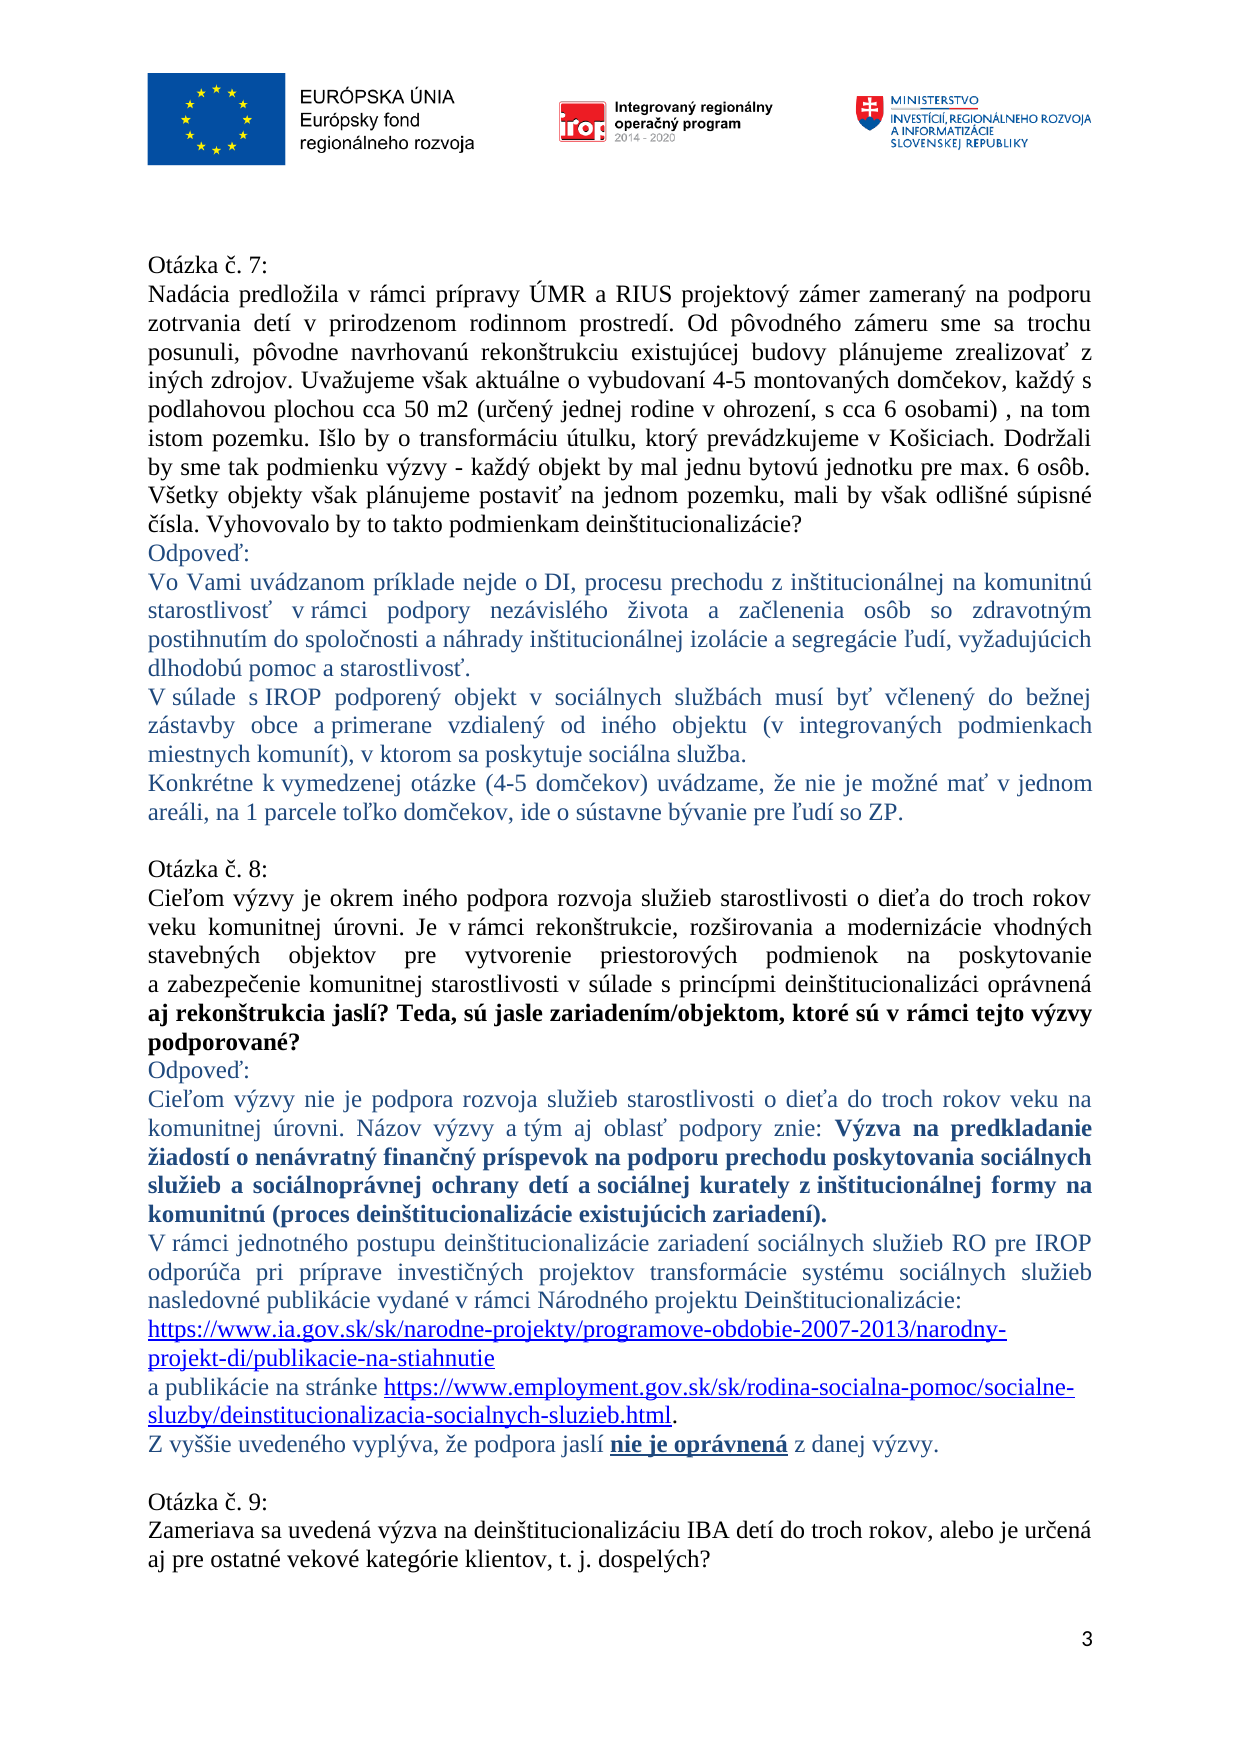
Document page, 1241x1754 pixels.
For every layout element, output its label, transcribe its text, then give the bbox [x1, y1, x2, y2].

text Otázka č. 7: [148, 250, 1093, 279]
text Nadácia predložila v rámci prípravy ÚMR a RIUS projektový zámer zameraný na podporu zotrvania detí v prirodzenom rodinnom prostredí. Od pôvodného zámeru sme sa trochu posunuli, pôvodne navrhovanú rekonštrukciu existujúcej budovy plánujeme zrealizovať z iných zdrojov. Uvažujeme však aktuálne o vybudovaní 4-5 montovaných domčekov, každý s podlahovou plochou cca 50 m2 (určený jednej rodine v ohrození, s cca 6 osobami) , na tom istom pozemku. Išlo by o transformáciu útulku, ktorý prevádzkujeme v Košiciach. Dodržali by sme tak podmienku výzvy - každý objekt by mal jednu bytovú jednotku pre max. 6 osôb. Všetky objekty však plánujeme postaviť na jednom pozemku, mali by však odlišné súpisné čísla. Vyhovovalo by to takto podmienkam deinštitucionalizácie? [148, 279, 1093, 538]
text Konkrétne k vymedzenej otázke (4-5 domčekov) uvádzame, že nie je možné mať v jednom areáli, na 1 parcele toľko domčekov, ide o sústavne bývanie pre ľudí so ZP. [148, 768, 1093, 825]
text Z vyššie uvedeného vyplýva, že podpora jaslí nie je oprávnená z danej výzvy. [148, 1429, 1093, 1458]
text Cieľom výzvy je okrem iného podpora rozvoja služieb starostlivosti o dieťa do troch rokov veku komunitnej úrovni. Je v rámci rekonštrukcie, rozširovania a modernizácie vhodných stavebných objektov pre vytvorenie priestorových podmienok na poskytovanie a zabezpečenie komunitnej starostlivosti v súlade s princípmi deinštitucionalizáci oprávnená aj rekonštrukcia jaslí? Teda, sú jasle zariadením/objektom, ktoré sú v rámci tejto výzvy podporované? [148, 883, 1093, 1055]
text https://www.ia.gov.sk/sk/narodne-projekty/programove-obdobie-2007-2013/narodny-projekt-di/publikacie-na-stiahnutie a publikácie na stránke https://www.employment.gov.sk/sk/rodina-socialna-pomoc/socialne-sluzby/deinstitucionalizacia-socialnych-sluzieb.html. [148, 1314, 1081, 1429]
title Cieľom výzvy nie je podpora rozvoja služieb starostlivosti o dieťa do troch rokov veku na komunitnej úrovni. Názov výzvy a tým aj oblasť podpory znie: Výzva na predkladanie žiadostí o nenávratný finančný príspevok na podporu prechodu poskytovania sociálnych služieb a sociálnoprávnej ochrany detí a sociálnej kurately z inštitucionálnej formy na komunitnú (proces deinštitucionalizácie existujúcich zariadení). [148, 1084, 1093, 1228]
title Odpoveď: [148, 1055, 1093, 1084]
text Odpoveď: [148, 538, 1093, 567]
text Zameriava sa uvedená výzva na deinštitucionalizáciu IBA detí do troch rokov, alebo je určená aj pre ostatné vekové kategórie klientov, t. j. dospelých? [148, 1515, 1093, 1573]
text V súlade s IROP podporený objekt v sociálnych službách musí byť včlenený do bežnej zástavby obce a primerane vzdialený od iného objektu (v integrovaných podmienkach miestnych komunít), v ktorom sa poskytuje sociálna služba. [148, 682, 1093, 768]
text V rámci jednotného postupu deinštitucionalizácie zariadení sociálnych služieb RO pre IROP odporúča pri príprave investičných projektov transformácie systému sociálnych služieb nasledovné publikácie vydané v rámci Národného projektu Deinštitucionalizácie: [148, 1228, 1093, 1314]
picture [147, 73, 1093, 166]
text Vo Vami uvádzanom príklade nejde o DI, procesu prechodu z inštitucionálnej na komunitnú starostlivosť v rámci podpory nezávislého života a začlenenia osôb so zdravotným postihnutím do spoločnosti a náhrady inštitucionálnej izolácie a segregácie ľudí, vyžadujúcich dlhodobú pomoc a starostlivosť. [148, 567, 1093, 682]
text Otázka č. 9: [148, 1487, 1093, 1515]
text Otázka č. 8: [148, 854, 1093, 883]
